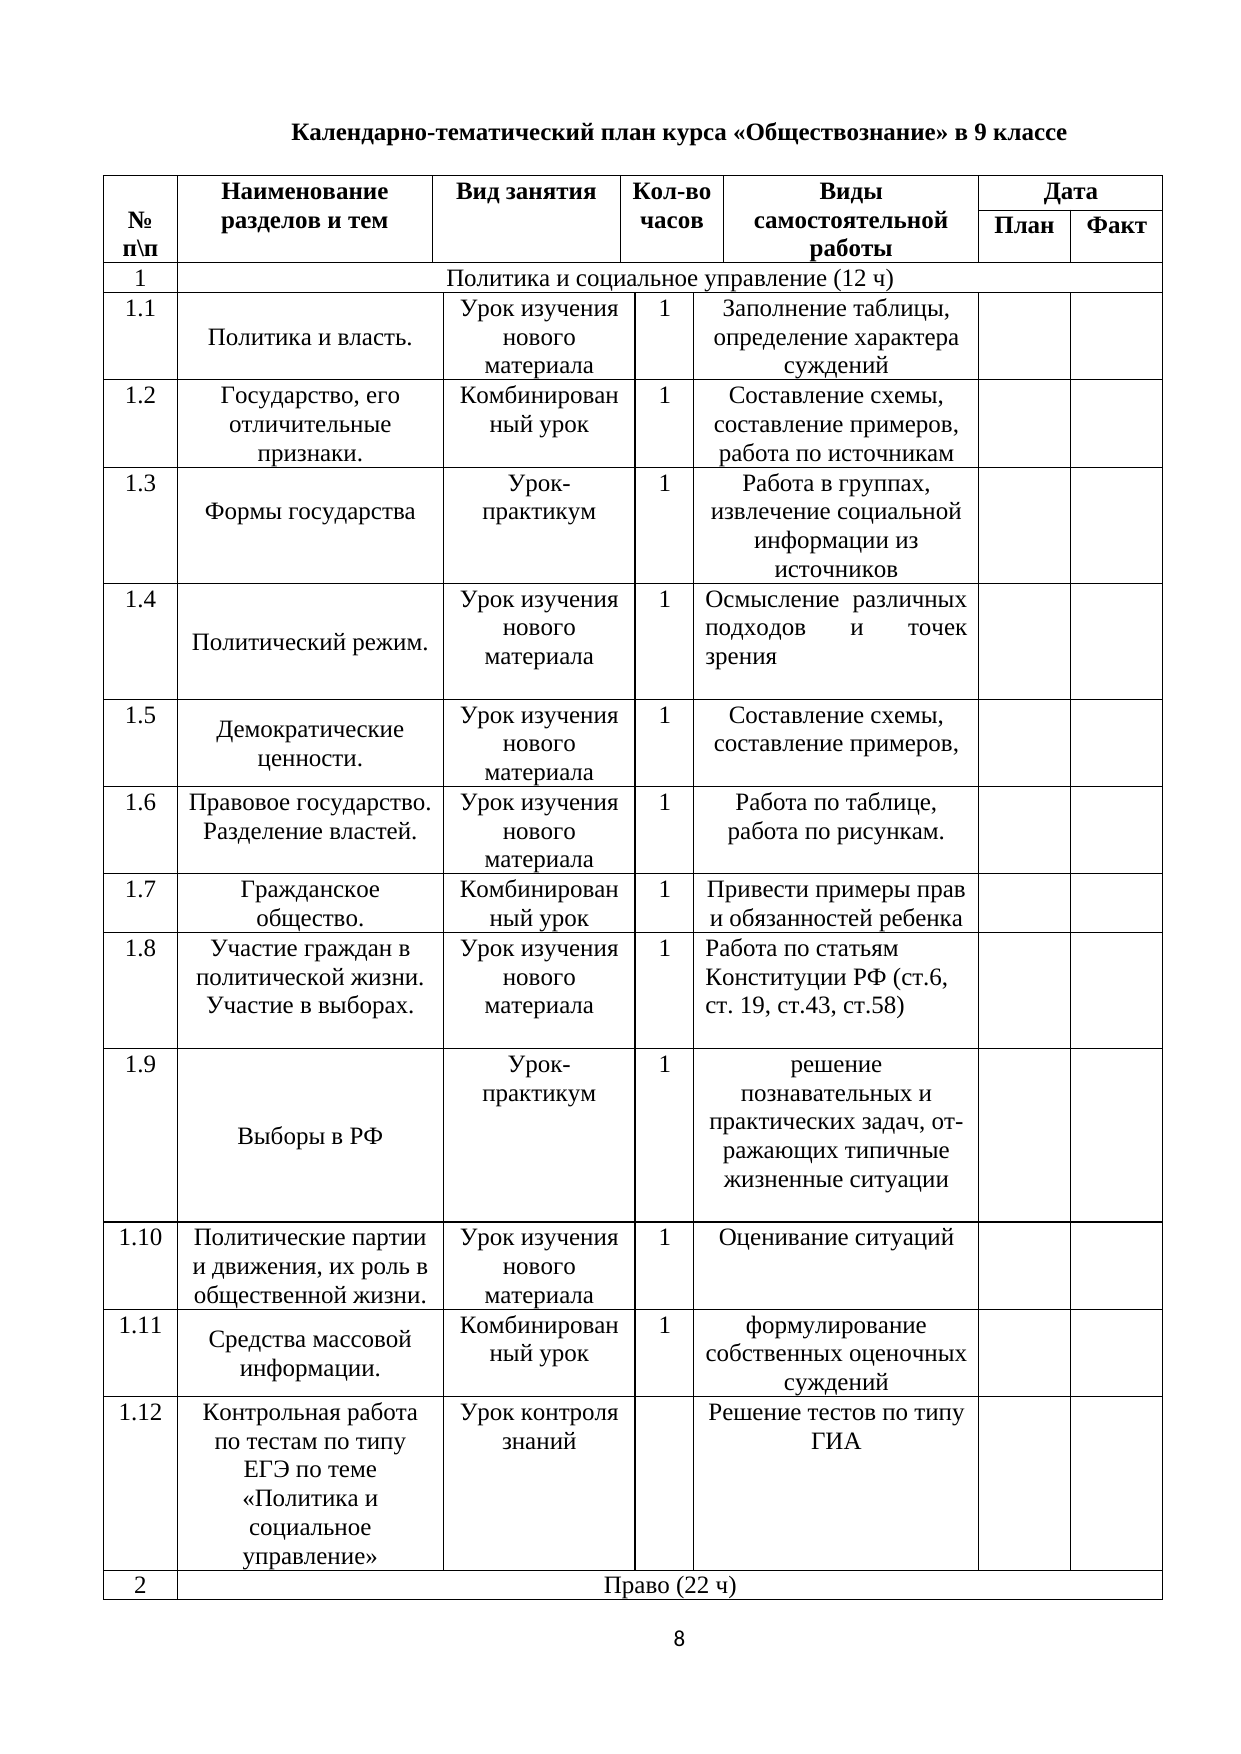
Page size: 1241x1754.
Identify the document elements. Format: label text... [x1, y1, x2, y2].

table_cell Участие граждан в политической жизни. Участие в выборах. [178, 933, 443, 1048]
table_cell Контрольная работа по тестам по типу ЕГЭ по теме «Политика и социальное управление» [178, 1397, 443, 1569]
table_cell Политические партии и движения, их роль в общественной жизни. [178, 1223, 443, 1309]
table_cell Урок изучения нового материала [444, 584, 634, 699]
table_cell [636, 1397, 693, 1569]
table_cell Урок-практикум [444, 468, 634, 583]
table_cell 1.10 [104, 1223, 177, 1309]
table_cell Формы государства [178, 468, 443, 583]
table_cell 1.1 [104, 293, 177, 379]
table_cell 1.3 [104, 468, 177, 583]
table_cell Урок контроля знаний [444, 1397, 634, 1569]
table_cell [979, 1397, 1070, 1569]
table_cell 1 [636, 293, 693, 379]
table_cell Урок-практикум [444, 1049, 634, 1221]
table_cell [979, 1049, 1070, 1221]
table_cell Выборы в РФ [178, 1049, 443, 1221]
table_cell Урок изучения нового материала [444, 933, 634, 1048]
table_cell Правовое государство. Разделение властей. [178, 787, 443, 873]
table_header Виды самостоятельной работы [724, 176, 978, 262]
table_cell Оценивание ситуаций [694, 1223, 978, 1309]
table_cell [1071, 380, 1162, 467]
table_cell [979, 1310, 1070, 1396]
table_cell 1.4 [104, 584, 177, 699]
table_cell Заполнение таблицы, определение характера суждений [694, 293, 978, 379]
table_cell Политика и социальное управление (12 ч) [178, 263, 1162, 292]
table_cell [1071, 1397, 1162, 1569]
table_cell Комбинированный урок [444, 874, 634, 932]
table_cell [1071, 787, 1162, 873]
table_cell 1 [636, 1310, 693, 1396]
table_cell 1 [636, 380, 693, 467]
table_cell Средства массовой информации. [178, 1310, 443, 1396]
table_cell 1 [636, 1049, 693, 1221]
table_cell [979, 468, 1070, 583]
table_cell 1 [636, 700, 693, 786]
table_cell 1 [636, 584, 693, 699]
table_cell [979, 1223, 1070, 1309]
table_header Вид занятия [433, 176, 620, 262]
table_cell [1071, 1223, 1162, 1309]
table_header Дата [979, 176, 1162, 209]
table_cell Привести примеры прав и обязанностей ребенка [694, 874, 978, 932]
table_cell Урок изучения нового материала [444, 787, 634, 873]
table_cell [979, 787, 1070, 873]
table_cell Решение тестов по типу ГИА [694, 1397, 978, 1569]
table_cell 1.7 [104, 874, 177, 932]
table_cell 1 [636, 933, 693, 1048]
table_cell [1071, 468, 1162, 583]
table_cell решение познавательных и практических задач, отражающих типичные жизненные ситуации [694, 1049, 978, 1221]
table_cell [979, 933, 1070, 1048]
table_cell [1071, 933, 1162, 1048]
table_cell Составление схемы, составление примеров, работа по источникам [694, 380, 978, 467]
table_cell [979, 293, 1070, 379]
table_cell 2 [104, 1571, 177, 1599]
table_cell Урок изучения нового материала [444, 700, 634, 786]
table_cell Политика и власть. [178, 293, 443, 379]
table_cell [1071, 700, 1162, 786]
table_cell Политический режим. [178, 584, 443, 699]
table_cell 1 [636, 874, 693, 932]
table_cell 1.12 [104, 1397, 177, 1569]
table_cell 1 [636, 468, 693, 583]
table_cell [1071, 584, 1162, 699]
table_cell [1071, 293, 1162, 379]
table_header Наименование разделов и тем [178, 176, 432, 262]
table_cell 1.9 [104, 1049, 177, 1221]
table_cell формулирование собственных оценочных суждений [694, 1310, 978, 1396]
table_cell Демократические ценности. [178, 700, 443, 786]
table_cell Факт [1071, 211, 1162, 262]
table_cell Гражданское общество. [178, 874, 443, 932]
table_cell [1071, 874, 1162, 932]
table_cell Государство, его отличительные признаки. [178, 380, 443, 467]
table_cell 1 [636, 787, 693, 873]
table_cell 1.8 [104, 933, 177, 1048]
table_cell 1.5 [104, 700, 177, 786]
table_cell Работа по таблице, работа по рисункам. [694, 787, 978, 873]
table_cell 1.11 [104, 1310, 177, 1396]
table_cell 1.2 [104, 380, 177, 467]
table_cell [979, 584, 1070, 699]
table_cell Осмысление различных подходов и точек зрения [694, 584, 978, 699]
table_cell Урок изучения нового материала [444, 1223, 634, 1309]
table_cell Комбинированный урок [444, 1310, 634, 1396]
table_header № п\п [104, 176, 177, 262]
table_cell Комбинированный урок [444, 380, 634, 467]
table_cell 1 [636, 1223, 693, 1309]
table_cell Урок изучения нового материала [444, 293, 634, 379]
table_cell План [979, 211, 1070, 262]
table_cell [1071, 1049, 1162, 1221]
table_cell 1.6 [104, 787, 177, 873]
table_header Кол-во часов [621, 176, 723, 262]
table_cell 1 [104, 263, 177, 292]
table_cell [1071, 1310, 1162, 1396]
table_cell [979, 380, 1070, 467]
table_cell Работа по статьям Конституции РФ (ст.6, ст. 19, ст.43, ст.58) [694, 933, 978, 1048]
table_cell Работа в группах, извлечение социальной информации из источников [694, 468, 978, 583]
table_cell [979, 874, 1070, 932]
table_cell Составление схемы, составление примеров, [694, 700, 978, 786]
table_cell [979, 700, 1070, 786]
table_cell Право (22 ч) [178, 1571, 1162, 1599]
text Календарно-тематический план курса «Обществознание» в 9 классе [177, 117, 1181, 146]
